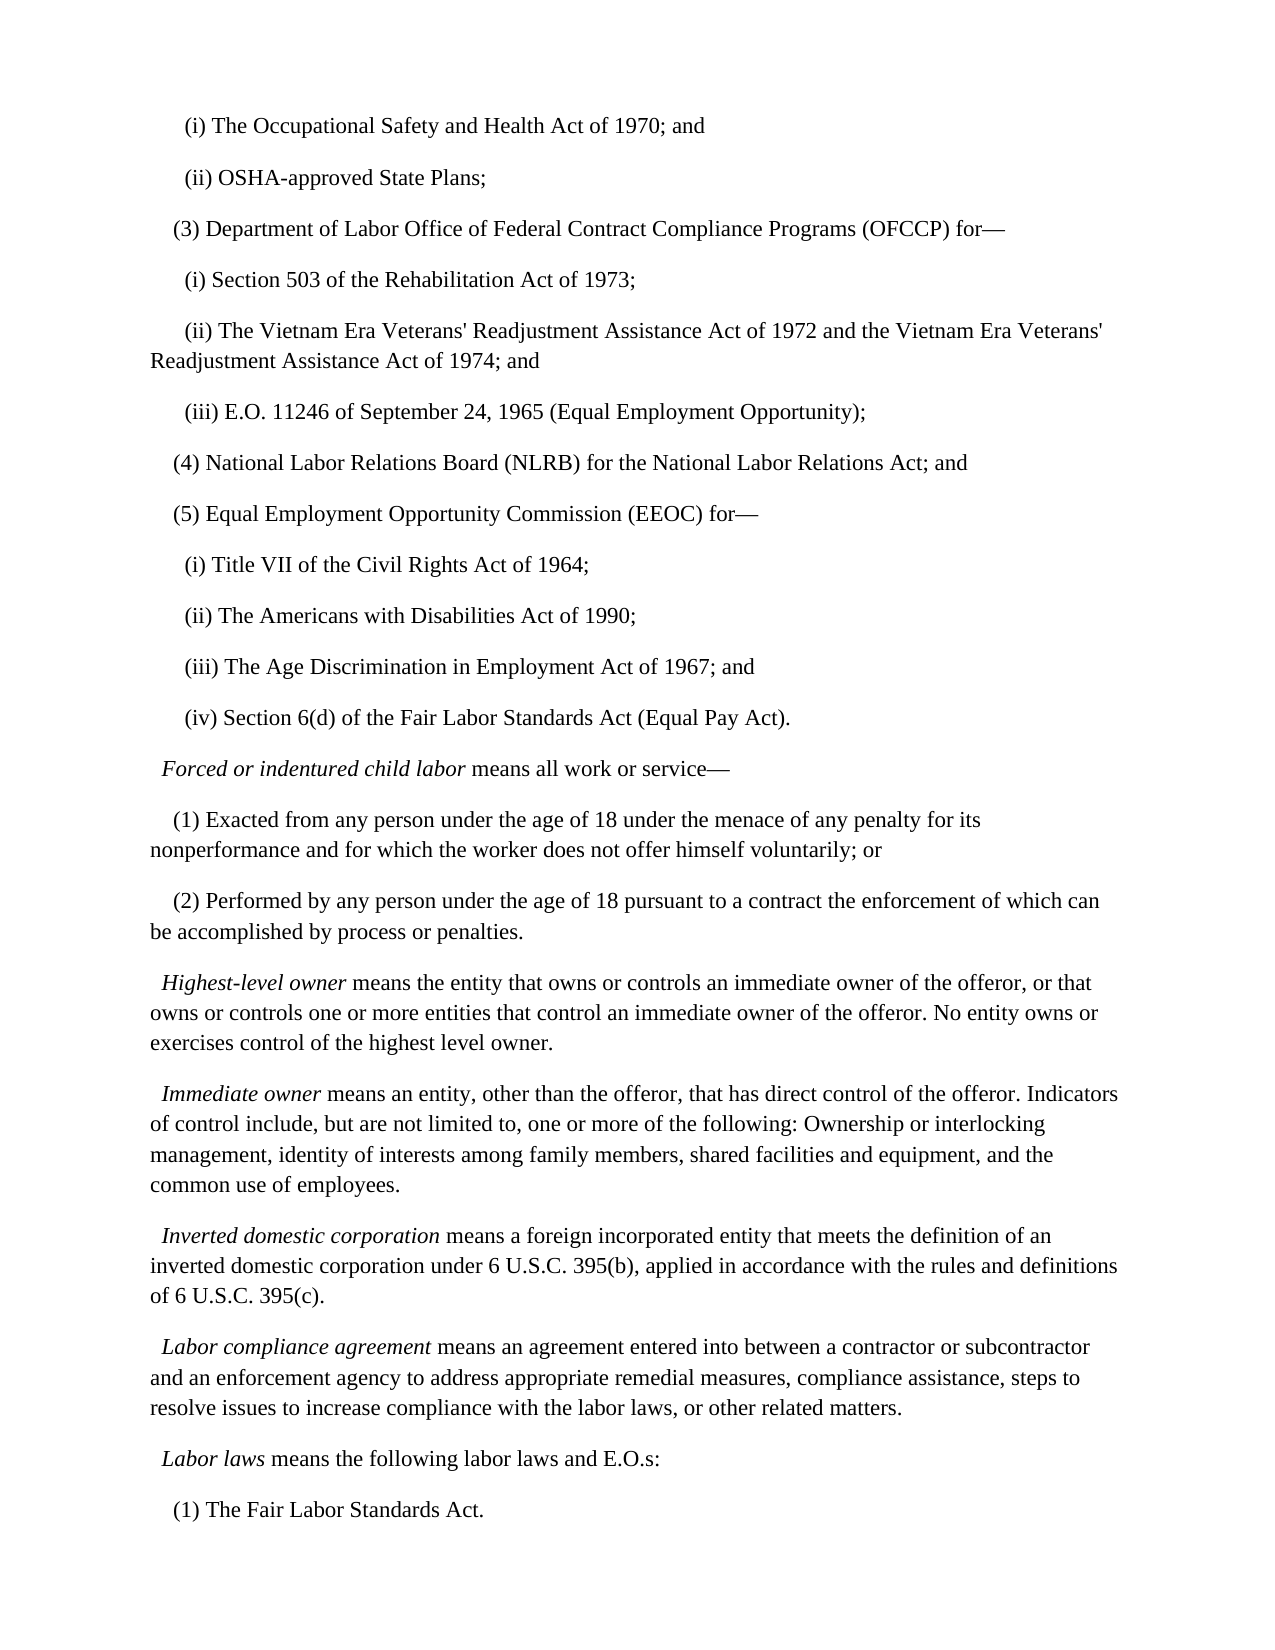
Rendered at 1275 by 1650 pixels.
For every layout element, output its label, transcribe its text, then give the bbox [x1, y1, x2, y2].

text (i) Section 503 of the Rehabilitation Act of 1973; [150, 266, 1125, 292]
text (5) Equal Employment Opportunity Commission (EEOC) for— [150, 500, 1125, 526]
text (ii) The Americans with Disabilities Act of 1990; [150, 602, 1125, 628]
text (3) Department of Labor Office of Federal Contract Compliance Programs (OFCCP) for— [150, 214, 1125, 241]
text Highest-level owner means the entity that owns or controls an immediate owner of the offeror, or that owns or controls one or more entities that control an immediate owner of the offeror. No entity owns or exercises control of the highest level owner. [150, 969, 1125, 1056]
text Labor laws means the following labor laws and E.O.s: [150, 1445, 1125, 1471]
text (iii) E.O. 11246 of September 24, 1965 (Equal Employment Opportunity); [150, 398, 1125, 424]
text Immediate owner means an entity, other than the offeror, that has direct control of the offeror. Indicators of control include, but are not limited to, one or more of the following: Ownership or interlocking management, identity of interests among family members, shared facilities and equipment, and the common use of employees. [150, 1080, 1125, 1197]
text (iii) The Age Discrimination in Employment Act of 1967; and [150, 653, 1125, 679]
text (ii) OSHA-approved State Plans; [150, 163, 1125, 190]
text Labor compliance agreement means an agreement entered into between a contractor or subcontractor and an enforcement agency to address appropriate remedial measures, compliance assistance, steps to resolve issues to increase compliance with the labor laws, or other related matters. [150, 1333, 1125, 1420]
text (1) The Fair Labor Standards Act. [150, 1496, 1125, 1522]
text (1) Exacted from any person under the age of 18 under the menace of any penalty for its nonperformance and for which the worker does not offer himself voluntarily; or [150, 806, 1125, 863]
text Forced or indentured child labor means all work or service— [150, 755, 1125, 782]
text Inverted domestic corporation means a foreign incorporated entity that meets the definition of an inverted domestic corporation under 6 U.S.C. 395(b), applied in accordance with the rules and definitions of 6 U.S.C. 395(c). [150, 1222, 1125, 1309]
text (iv) Section 6(d) of the Fair Labor Standards Act (Equal Pay Act). [150, 704, 1125, 731]
text (2) Performed by any person under the age of 18 pursuant to a contract the enforcement of which can be accomplished by process or penalties. [150, 887, 1125, 944]
text (i) The Occupational Safety and Health Act of 1970; and [150, 112, 1125, 139]
text (ii) The Vietnam Era Veterans' Readjustment Assistance Act of 1972 and the Vietnam Era Veterans' Readjustment Assistance Act of 1974; and [150, 317, 1125, 373]
text (4) National Labor Relations Board (NLRB) for the National Labor Relations Act; and [150, 449, 1125, 475]
text (i) Title VII of the Civil Rights Act of 1964; [150, 551, 1125, 577]
